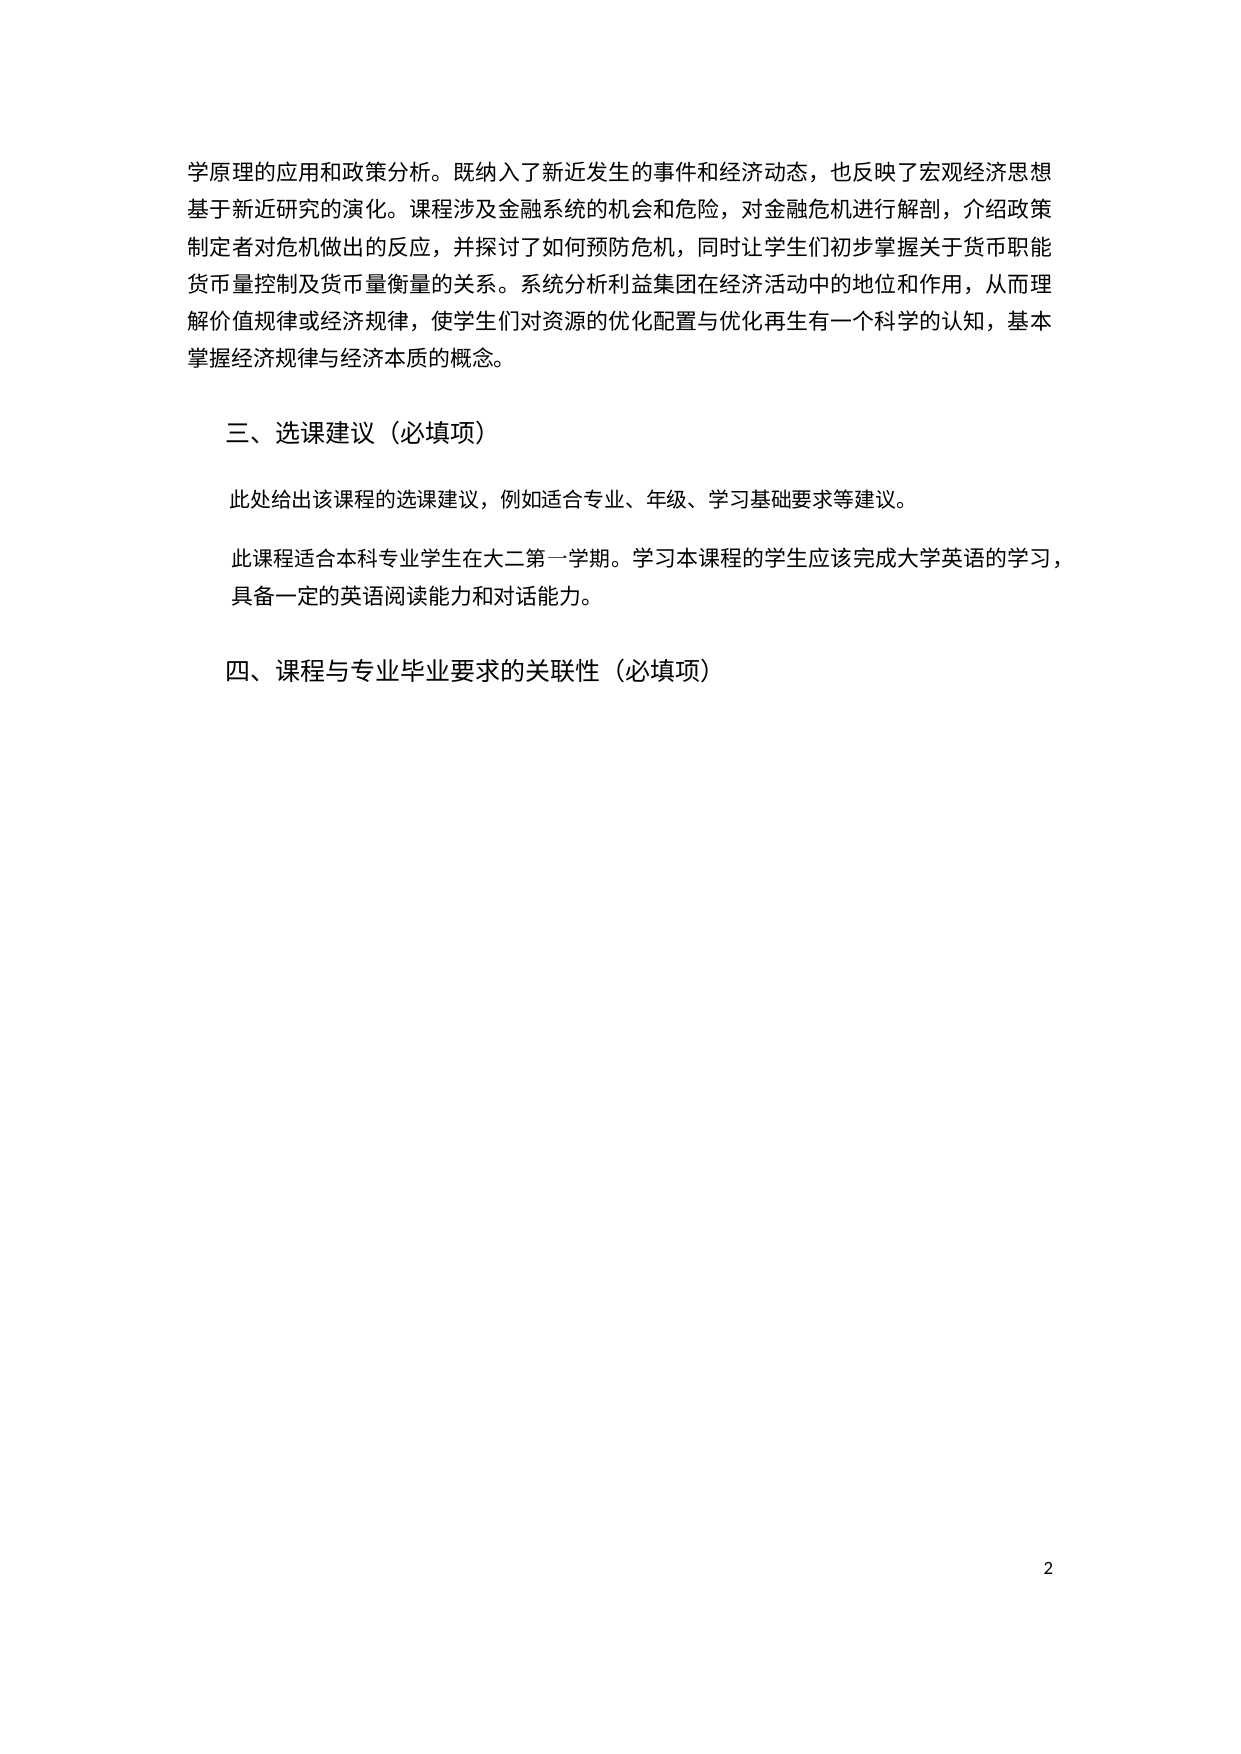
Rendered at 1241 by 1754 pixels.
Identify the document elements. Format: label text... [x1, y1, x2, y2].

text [187, 154, 1053, 373]
text 三、选课建议（必填项） [187, 399, 1053, 464]
text 此处给出该课程的选课建议，例如适合专业、年级、学习基础要求等建议。 [187, 484, 1053, 514]
text 此课程适合本科专业学生在大二第一学期。学习本课程的学生应该完成大学英语的学习，具备一定的英语阅读能力和对话能力。 [231, 541, 1053, 610]
text 四、课程与专业毕业要求的关联性（必填项） [187, 637, 1053, 702]
